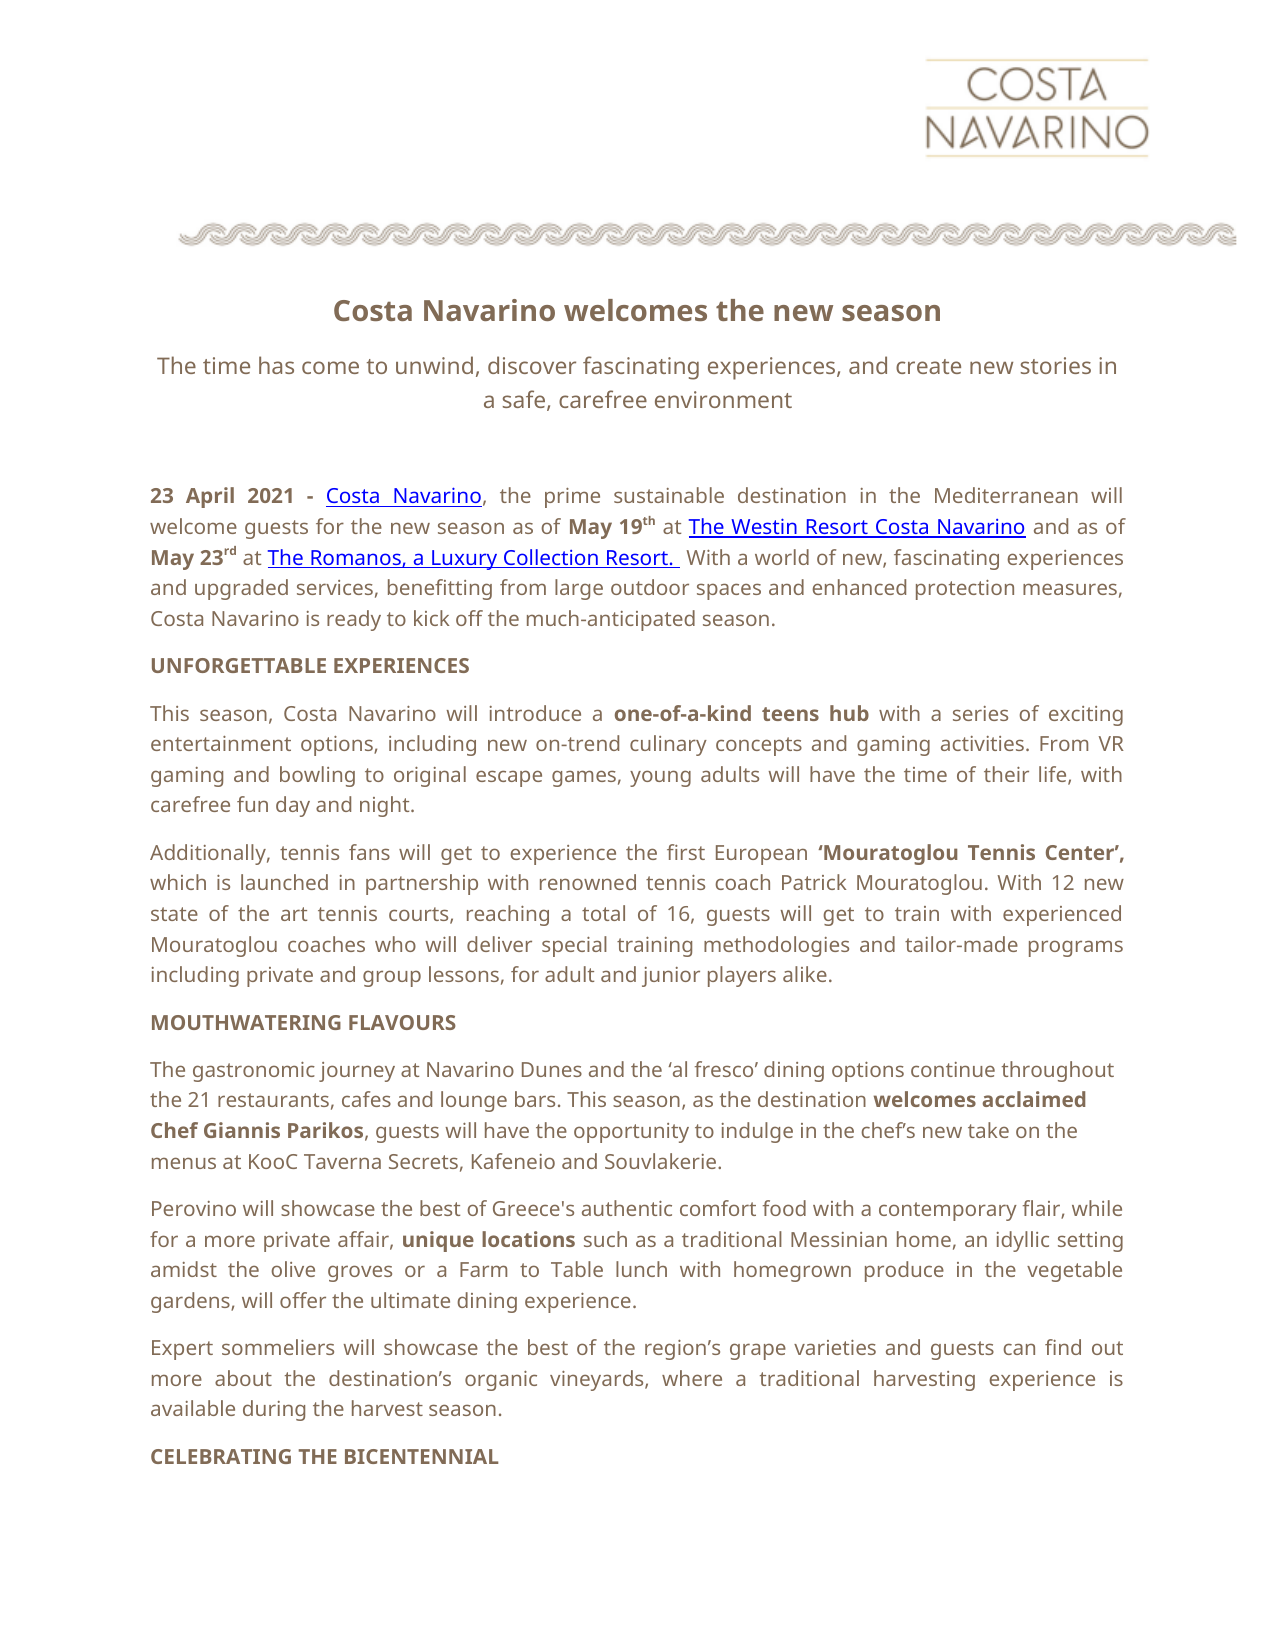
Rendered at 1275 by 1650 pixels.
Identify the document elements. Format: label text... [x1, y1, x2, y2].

text UNFORGETTABLE EXPERIENCES [150, 651, 1125, 680]
text This season, Costa Navarino will introduce a one-of-a-kind teens hub with a series of exciting entertainment options, including new on-trend culinary concepts and gaming activities. From VR gaming and bowling to original escape games, young adults will have the time of their life, with carefree fun day and night. [150, 699, 1125, 819]
text Costa Navarino welcomes the new season [150, 291, 1125, 330]
text Expert sommeliers will showcase the best of the region’s grape varieties and guests can find out more about the destination’s organic vineyards, where a traditional harvesting experience is available during the harvest season. [150, 1333, 1125, 1423]
text MOUTHWATERING FLAVOURS [150, 1008, 1125, 1036]
text The gastronomic journey at Navarino Dunes and the ‘al fresco’ dining options continue throughout the 21 restaurants, cafes and lounge bars. This season, as the destination welcomes acclaimed Chef Giannis Parikos, guests will have the opportunity to indulge in the chef’s new take on the menus at KooC Taverna Secrets, Kafeneio and Souvlakerie. [150, 1055, 1125, 1175]
text Additionally, tennis fans will get to experience the first European ‘Mouratoglou Tennis Center’, which is launched in partnership with renowned tennis coach Patrick Mouratoglou. With 12 new state of the art tennis courts, reaching a total of 16, guests will get to train with experienced Mouratoglou coaches who will deliver special training methodologies and tailor-made programs including private and group lessons, for adult and junior players alike. [150, 838, 1125, 989]
text Perovino will showcase the best of Greece's authentic comfort food with a contemporary flair, while for a more private affair, unique locations such as a traditional Messinian home, an idyllic setting amidst the olive groves or a Farm to Table lunch with homegrown produce in the vegetable gardens, will offer the ultimate dining experience. [150, 1194, 1125, 1314]
text The time has come to unwind, discover fascinating experiences, and create new stories in a safe, carefree environment [150, 350, 1125, 415]
text CELEBRATING THE BICENTENNIAL [150, 1442, 1125, 1470]
text 23 April 2021 - Costa Navarino, the prime sustainable destination in the Mediterranean will welcome guests for the new season as of May 19th at The Westin Resort Costa Navarino and as of May 23rd at The Romanos, a Luxury Collection Resort. With a world of new, fascinating experiences and upgraded services, benefitting from large outdoor spaces and enhanced protection measures, Costa Navarino is ready to kick off the much-anticipated season. [150, 482, 1125, 632]
